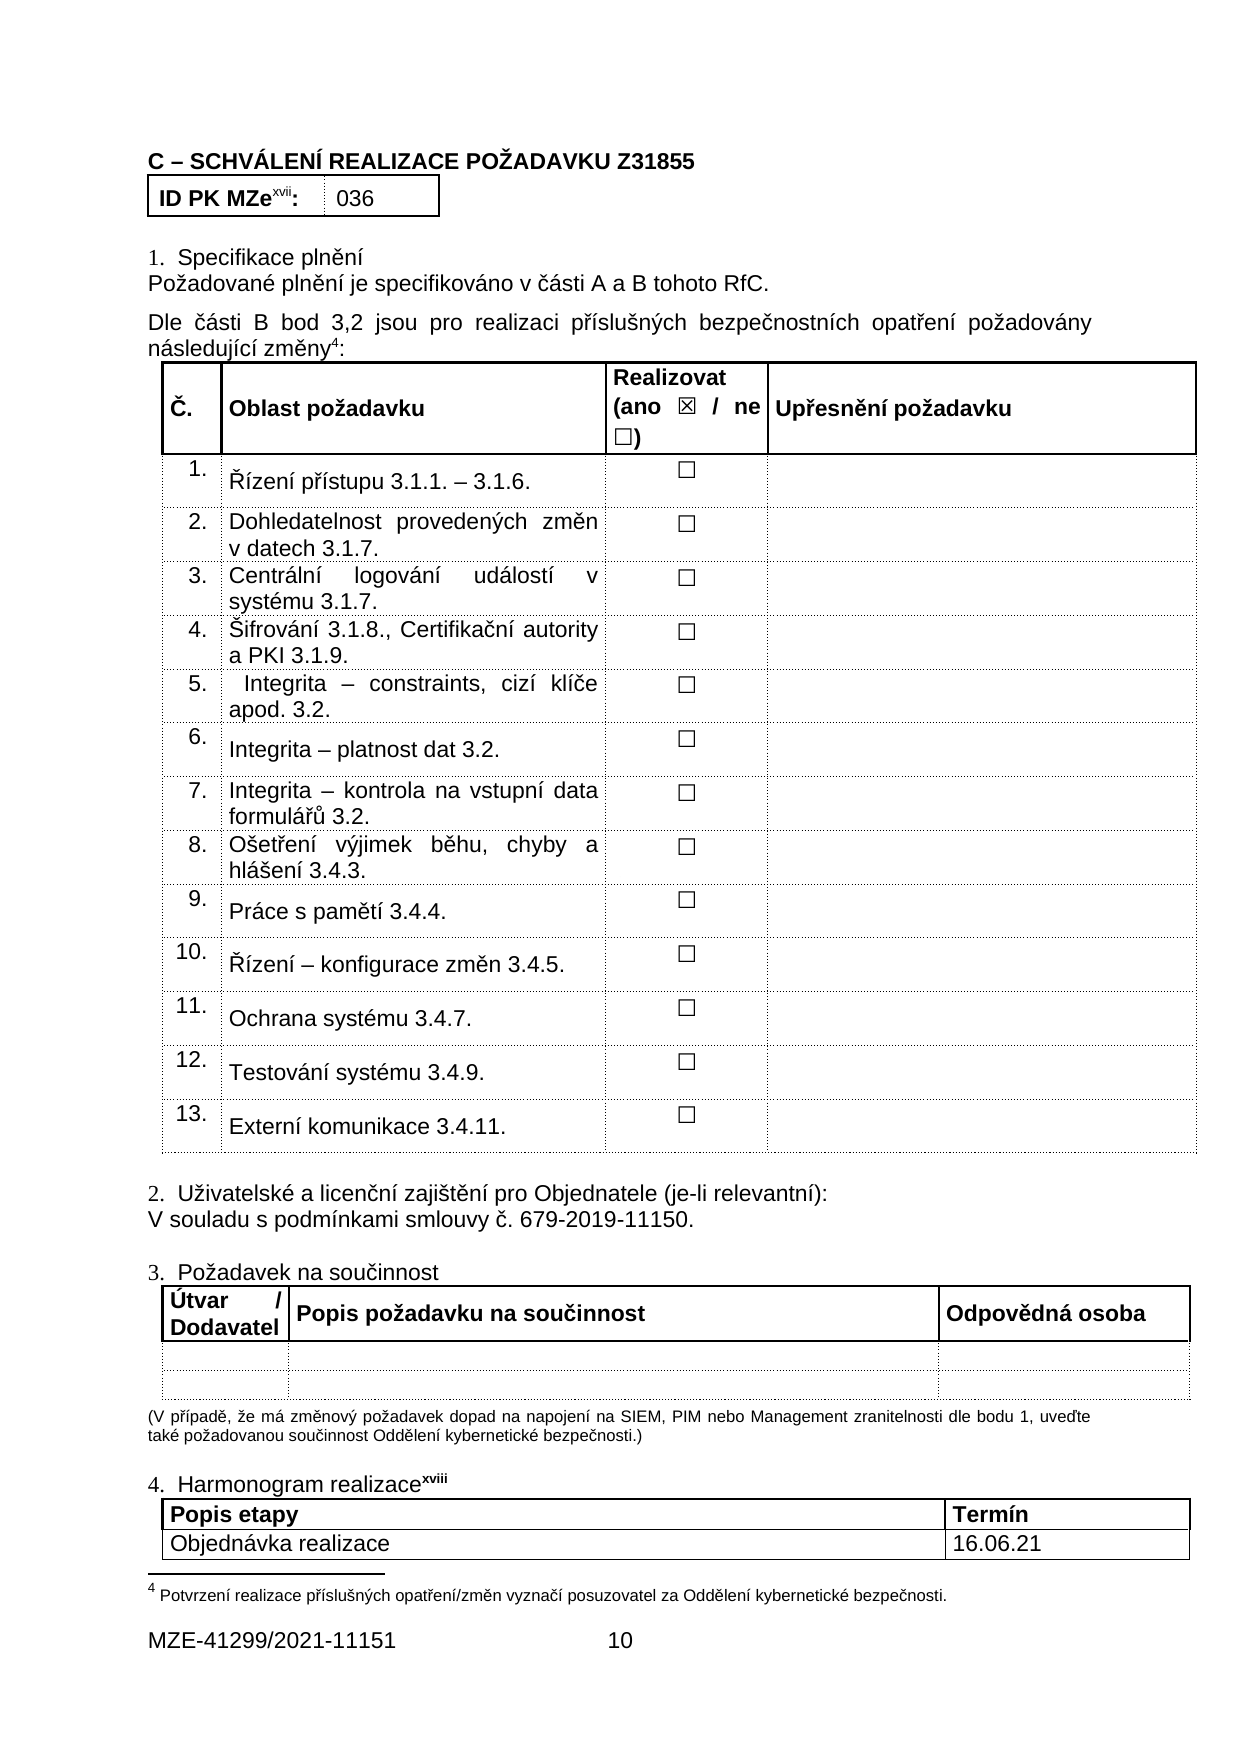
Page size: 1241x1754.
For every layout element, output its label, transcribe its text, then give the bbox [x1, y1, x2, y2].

table_cell [768, 937, 1196, 991]
table_cell [163, 776, 221, 830]
table_cell [768, 722, 1196, 776]
table_cell [939, 1370, 1190, 1399]
table_cell Ošetření výjimek běhu, chyby a hlášení 3.4.3. [221, 830, 606, 883]
table_cell [768, 776, 1196, 830]
table_cell Integrita – kontrola na vstupní data formulářů 3.2. [221, 776, 606, 830]
table_cell Integrita – platnost dat 3.2. [221, 722, 606, 776]
text Požadované plnění je specifikováno v části A a B tohoto RfC. [148, 270, 1092, 296]
table_cell Externí komunikace 3.4.11. [221, 1099, 606, 1152]
table_cell Práce s pamětí 3.4.4. [221, 884, 606, 937]
table_cell [289, 1370, 938, 1399]
subtitle Požadavek na součinnost [148, 1259, 1092, 1285]
table_cell Dohledatelnost provedených změn v datech 3.1.7. [221, 507, 606, 561]
table_cell [163, 615, 221, 668]
subtitle Uživatelské a licenční zajištění pro Objednatele (je-li relevantní): [148, 1179, 1092, 1206]
table_cell Centrální logování událostí v systému 3.1.7. [221, 561, 606, 615]
table_cell [768, 1045, 1196, 1098]
subtitle Harmonogram realizace [148, 1471, 1092, 1498]
table_cell [768, 1099, 1196, 1152]
table_header 036 [325, 176, 438, 215]
table_cell [163, 1099, 221, 1152]
table_cell [768, 830, 1196, 883]
table_cell Objednávka realizace [163, 1530, 945, 1558]
table_cell [163, 1370, 289, 1399]
table_cell Řízení – konfigurace změn 3.4.5. [221, 937, 606, 991]
table_cell [163, 561, 221, 615]
table_cell Řízení přístupu 3.1.1. – 3.1.6. [221, 455, 606, 507]
table_header Popis požadavku na součinnost [290, 1287, 938, 1340]
text Dle části B bod 3,2 jsou pro realizaci příslušných bezpečnostních opatření požadovány následující změny: [148, 309, 1092, 361]
table_cell [768, 561, 1196, 615]
table_cell [768, 507, 1196, 561]
table_cell [163, 991, 221, 1045]
table_cell [163, 1342, 289, 1369]
table_header Č. [164, 364, 220, 452]
table_cell [163, 722, 221, 776]
table_cell Testování systému 3.4.9. [221, 1045, 606, 1098]
table_cell [768, 615, 1196, 668]
table_header Popis etapy [164, 1500, 944, 1529]
table_cell [768, 669, 1196, 722]
table_cell [768, 991, 1196, 1045]
subtitle Specifikace plnění [148, 243, 1092, 270]
table_cell [163, 884, 221, 937]
table_cell [163, 669, 221, 722]
text C – Schválení realizace požadavku Z31855 [148, 148, 1092, 174]
table_cell [163, 830, 221, 883]
table_header Útvar / Dodavatel [164, 1287, 288, 1340]
table_cell [939, 1340, 1190, 1369]
table_cell 16.06.21 [946, 1529, 1189, 1558]
table_header Oblast požadavku [223, 364, 605, 452]
table_cell [768, 455, 1196, 507]
table_cell [163, 507, 221, 561]
text (V případě, že má změnový požadavek dopad na napojení na SIEM, PIM nebo Management zranitelnosti dle bodu 1, uveďte také požadovanou součinnost Oddělení kybernetické bezpečnosti.) [148, 1406, 1092, 1445]
table_cell Šifrování 3.1.8., Certifikační autority a PKI 3.1.9. [221, 615, 606, 668]
table_header Odpovědná osoba [940, 1287, 1189, 1340]
table_cell [163, 1045, 221, 1098]
table_cell [163, 455, 221, 507]
table_cell Ochrana systému 3.4.7. [221, 991, 606, 1045]
table_cell [163, 937, 221, 991]
table_header Upřesnění požadavku [769, 364, 1195, 452]
table_cell [289, 1342, 938, 1369]
text V souladu s podmínkami smlouvy č. 679-2019-11150. [148, 1206, 1092, 1232]
table_cell Integrita – constraints, cizí klíče apod. 3.2. [221, 669, 606, 722]
table_cell [768, 884, 1196, 937]
table_header Realizovat (ano / ne ) [607, 364, 767, 452]
table_header Termín [946, 1500, 1189, 1529]
table_header ID PK MZe: [149, 176, 325, 215]
